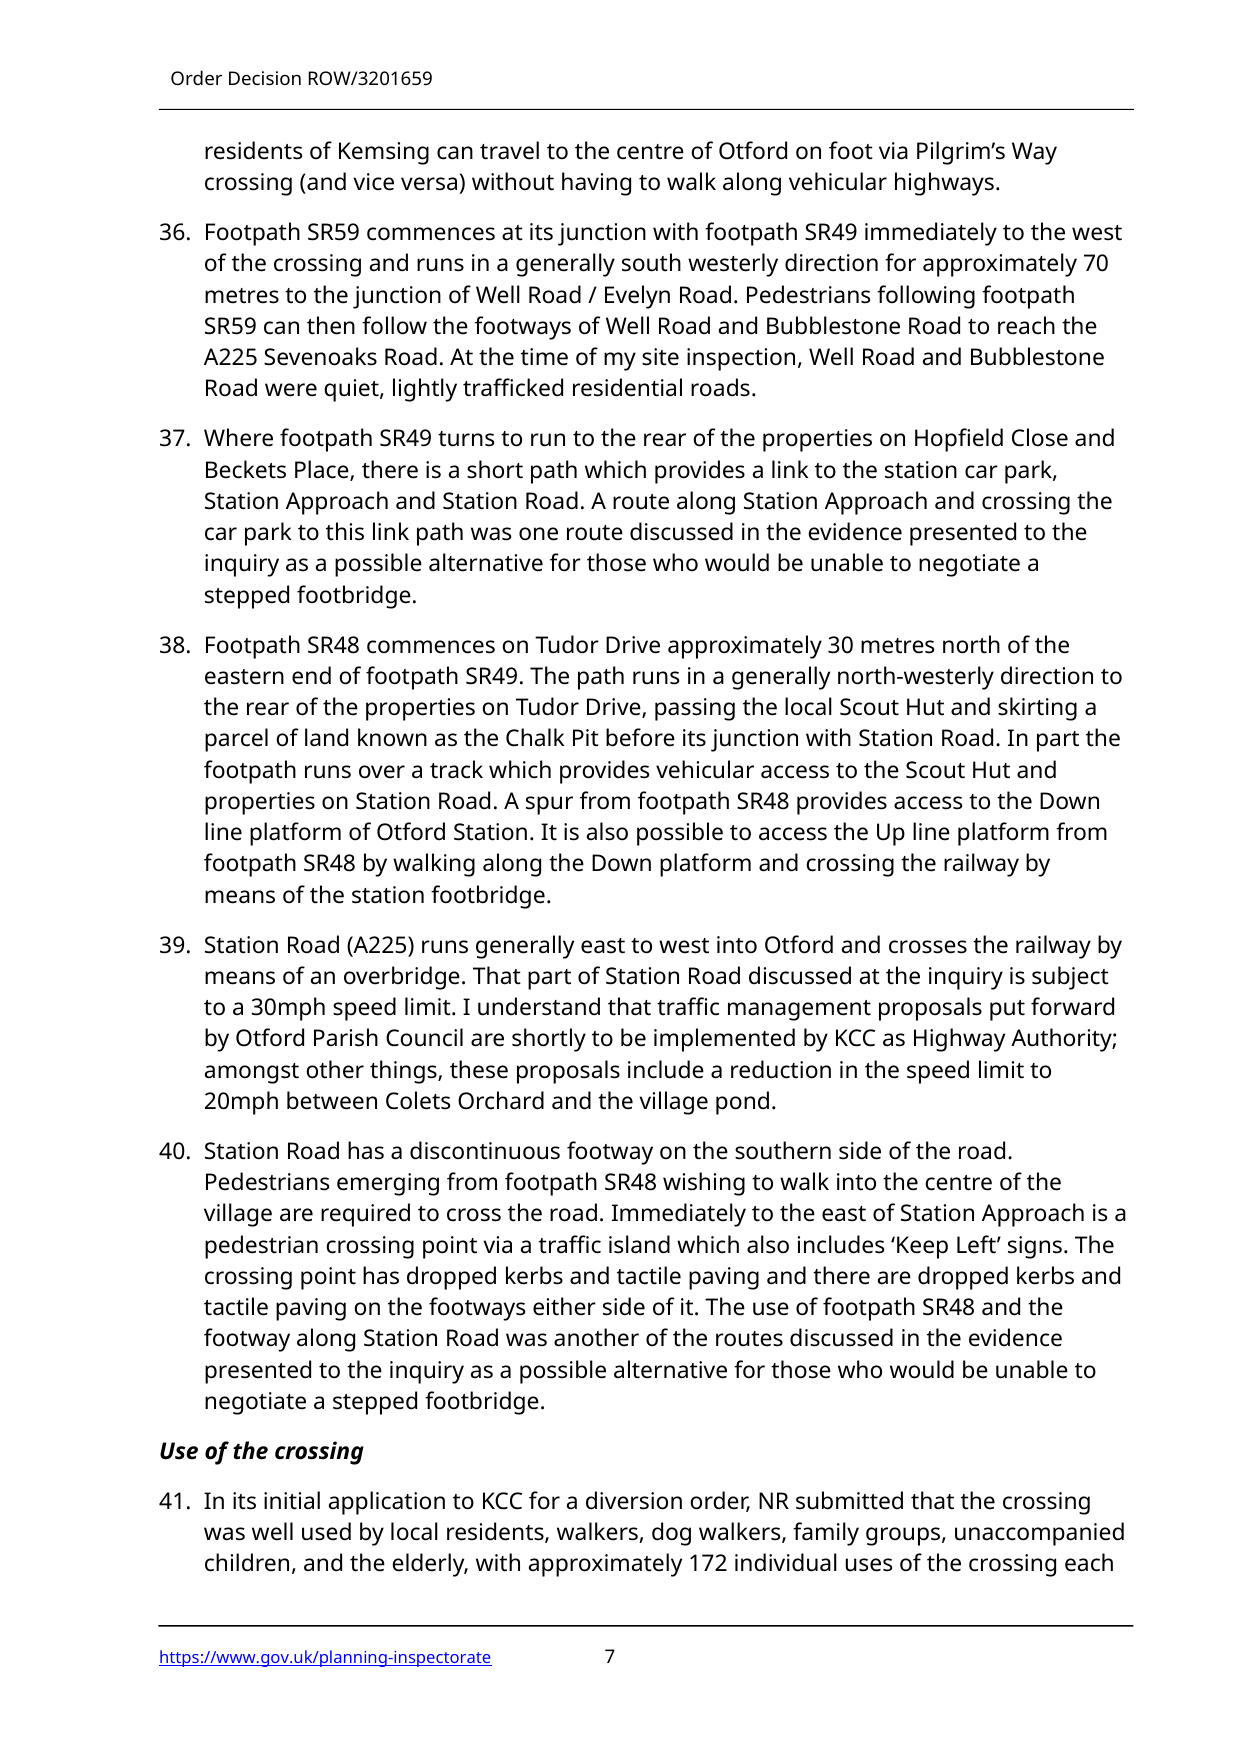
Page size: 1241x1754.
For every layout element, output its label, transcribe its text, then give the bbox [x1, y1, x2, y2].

text Footpath SR59 commences at its junction with footpath SR49 immediately to the west of the crossing and runs in a generally south westerly direction for approximately 70 metres to the junction of Well Road / Evelyn Road. Pedestrians following footpath SR59 can then follow the footways of Well Road and Bubblestone Road to reach the A225 Sevenoaks Road. At the time of my site inspection, Well Road and Bubblestone Road were quiet, lightly trafficked residential roads. [159, 216, 1128, 403]
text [159, 135, 1128, 197]
text Station Road has a discontinuous footway on the southern side of the road. Pedestrians emerging from footpath SR48 wishing to walk into the centre of the village are required to cross the road. Immediately to the east of Station Approach is a pedestrian crossing point via a traffic island which also includes ‘Keep Left’ signs. The crossing point has dropped kerbs and tactile paving and there are dropped kerbs and tactile paving on the footways either side of it. The use of footpath SR48 and the footway along Station Road was another of the routes discussed in the evidence presented to the inquiry as a possible alternative for those who would be unable to negotiate a stepped footbridge. [159, 1135, 1128, 1416]
list Use of the crossing [159, 1435, 1128, 1466]
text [159, 1485, 1128, 1578]
text Station Road (A225) runs generally east to west into Otford and crosses the railway by means of an overbridge. That part of Station Road discussed at the inquiry is subject to a 30mph speed limit. I understand that traffic management proposals put forward by Otford Parish Council are shortly to be implemented by KCC as Highway Authority; amongst other things, these proposals include a reduction in the speed limit to 20mph between Colets Orchard and the village pond. [159, 928, 1128, 1116]
text Footpath SR48 commences on Tudor Drive approximately 30 metres north of the eastern end of footpath SR49. The path runs in a generally north-westerly direction to the rear of the properties on Tudor Drive, passing the local Scout Hut and skirting a parcel of land known as the Chalk Pit before its junction with Station Road. In part the footpath runs over a track which provides vehicular access to the Scout Hut and properties on Station Road. A spur from footpath SR48 provides access to the Down line platform of Otford Station. It is also possible to access the Up line platform from footpath SR48 by walking along the Down platform and crossing the railway by means of the station footbridge. [159, 628, 1128, 910]
text Where footpath SR49 turns to run to the rear of the properties on Hopfield Close and Beckets Place, there is a short path which provides a link to the station car park, Station Approach and Station Road. A route along Station Approach and crossing the car park to this link path was one route discussed in the evidence presented to the inquiry as a possible alternative for those who would be unable to negotiate a stepped footbridge. [159, 422, 1128, 610]
